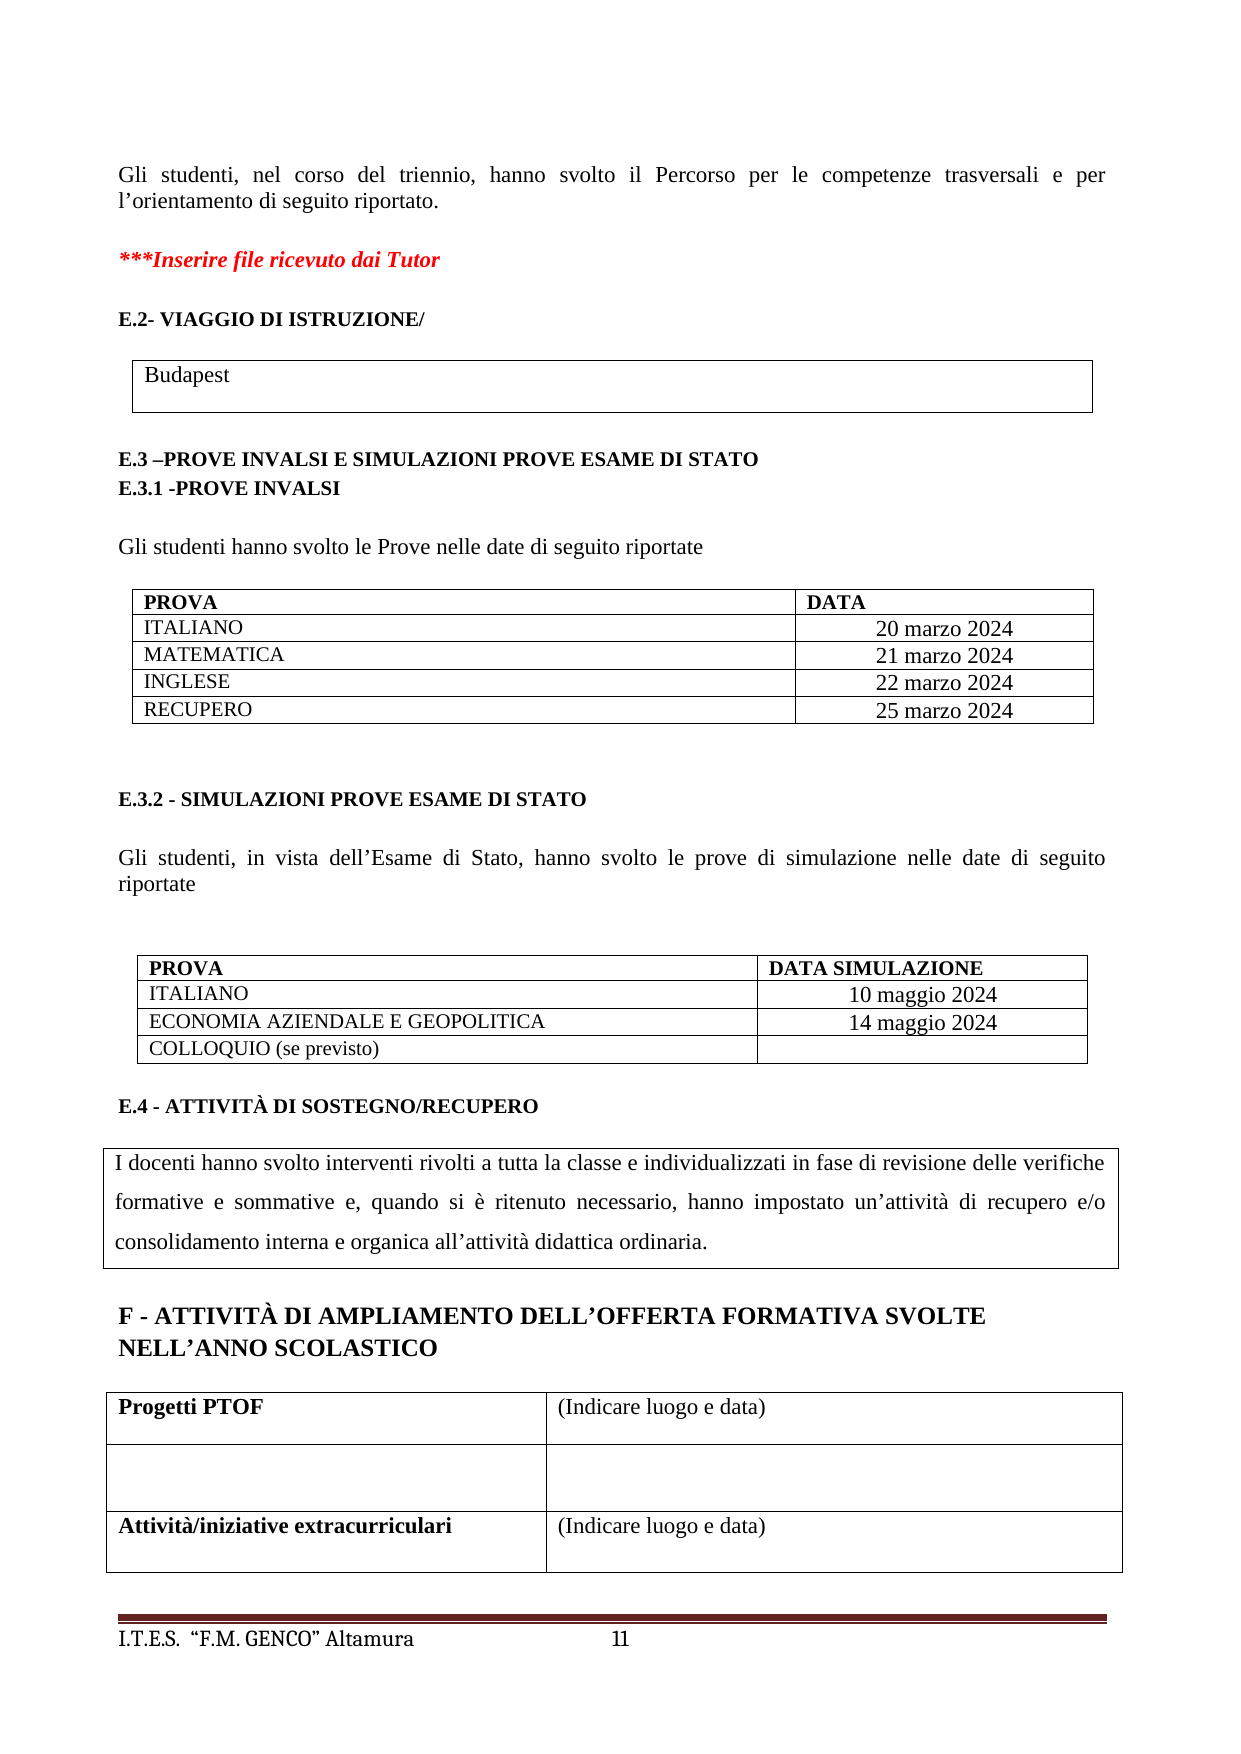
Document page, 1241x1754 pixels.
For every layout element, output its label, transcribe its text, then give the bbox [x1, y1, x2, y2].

table_cell 21 marzo 2024 [796, 642, 1093, 668]
table_cell COLLOQUIO (se previsto) [138, 1036, 757, 1062]
table_cell [758, 1036, 1087, 1062]
text E.3.1 -PROVE INVALSI [118, 475, 1107, 501]
text E.4 - ATTIVITÀ DI SOSTEGNO/RECUPERO [118, 1094, 1107, 1118]
text Gli studenti, in vista dell’Esame di Stato, hanno svolto le prove di simulazione nelle date di seguito riportate [118, 845, 1107, 897]
table_cell ECONOMIA AZIENDALE E GEOPOLITICA [138, 1009, 757, 1035]
text Gli studenti hanno svolto le Prove nelle date di seguito riportate [118, 533, 1107, 559]
table_cell RECUPERO [133, 697, 795, 723]
table_cell 14 maggio 2024 [758, 1009, 1087, 1035]
table_cell Attività/iniziative extracurriculari [107, 1512, 546, 1572]
table_header PROVA [133, 590, 795, 614]
table_header (Indicare luogo e data) [547, 1393, 1122, 1444]
table_header Budapest [133, 361, 1092, 412]
text ***Inserire file ricevuto dai Tutor [118, 247, 1107, 273]
table_header I docenti hanno svolto interventi rivolti a tutta la classe e individualizzati in fase di revisione delle verifiche formative e sommative e, quando si è ritenuto necessario, hanno impostato un’attività di recupero e/o consolidamento interna e organica all’attività didattica ordinaria. [104, 1149, 1118, 1267]
table_header DATA [796, 590, 1093, 614]
table_cell INGLESE [133, 670, 795, 696]
text E.2- VIAGGIO DI ISTRUZIONE/ [118, 305, 1107, 331]
text F - ATTIVITÀ DI AMPLIAMENTO DELL’OFFERTA FORMATIVA SVOLTE [118, 1301, 1107, 1330]
table_header DATA SIMULAZIONE [758, 956, 1087, 980]
table_cell [107, 1445, 546, 1511]
table_header Progetti PTOF [107, 1393, 546, 1444]
table_cell MATEMATICA [133, 642, 795, 668]
table_cell 25 marzo 2024 [796, 697, 1093, 723]
text E.3 –PROVE INVALSI E SIMULAZIONI PROVE ESAME DI STATO [118, 446, 1107, 471]
table_cell 10 maggio 2024 [758, 981, 1087, 1008]
table_cell [547, 1445, 1122, 1511]
text E.3.2 - SIMULAZIONI PROVE ESAME DI STATO [118, 786, 1107, 812]
table_cell ITALIANO [133, 615, 795, 641]
text NELL’ANNO SCOLASTICO [118, 1333, 1107, 1362]
table_cell 20 marzo 2024 [796, 615, 1093, 641]
text Gli studenti, nel corso del triennio, hanno svolto il Percorso per le competenze trasversali e per l’orientamento di seguito riportato. [118, 162, 1107, 214]
table_cell 22 marzo 2024 [796, 670, 1093, 696]
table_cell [547, 1512, 1122, 1572]
table_header PROVA [138, 956, 757, 980]
table_cell ITALIANO [138, 981, 757, 1008]
